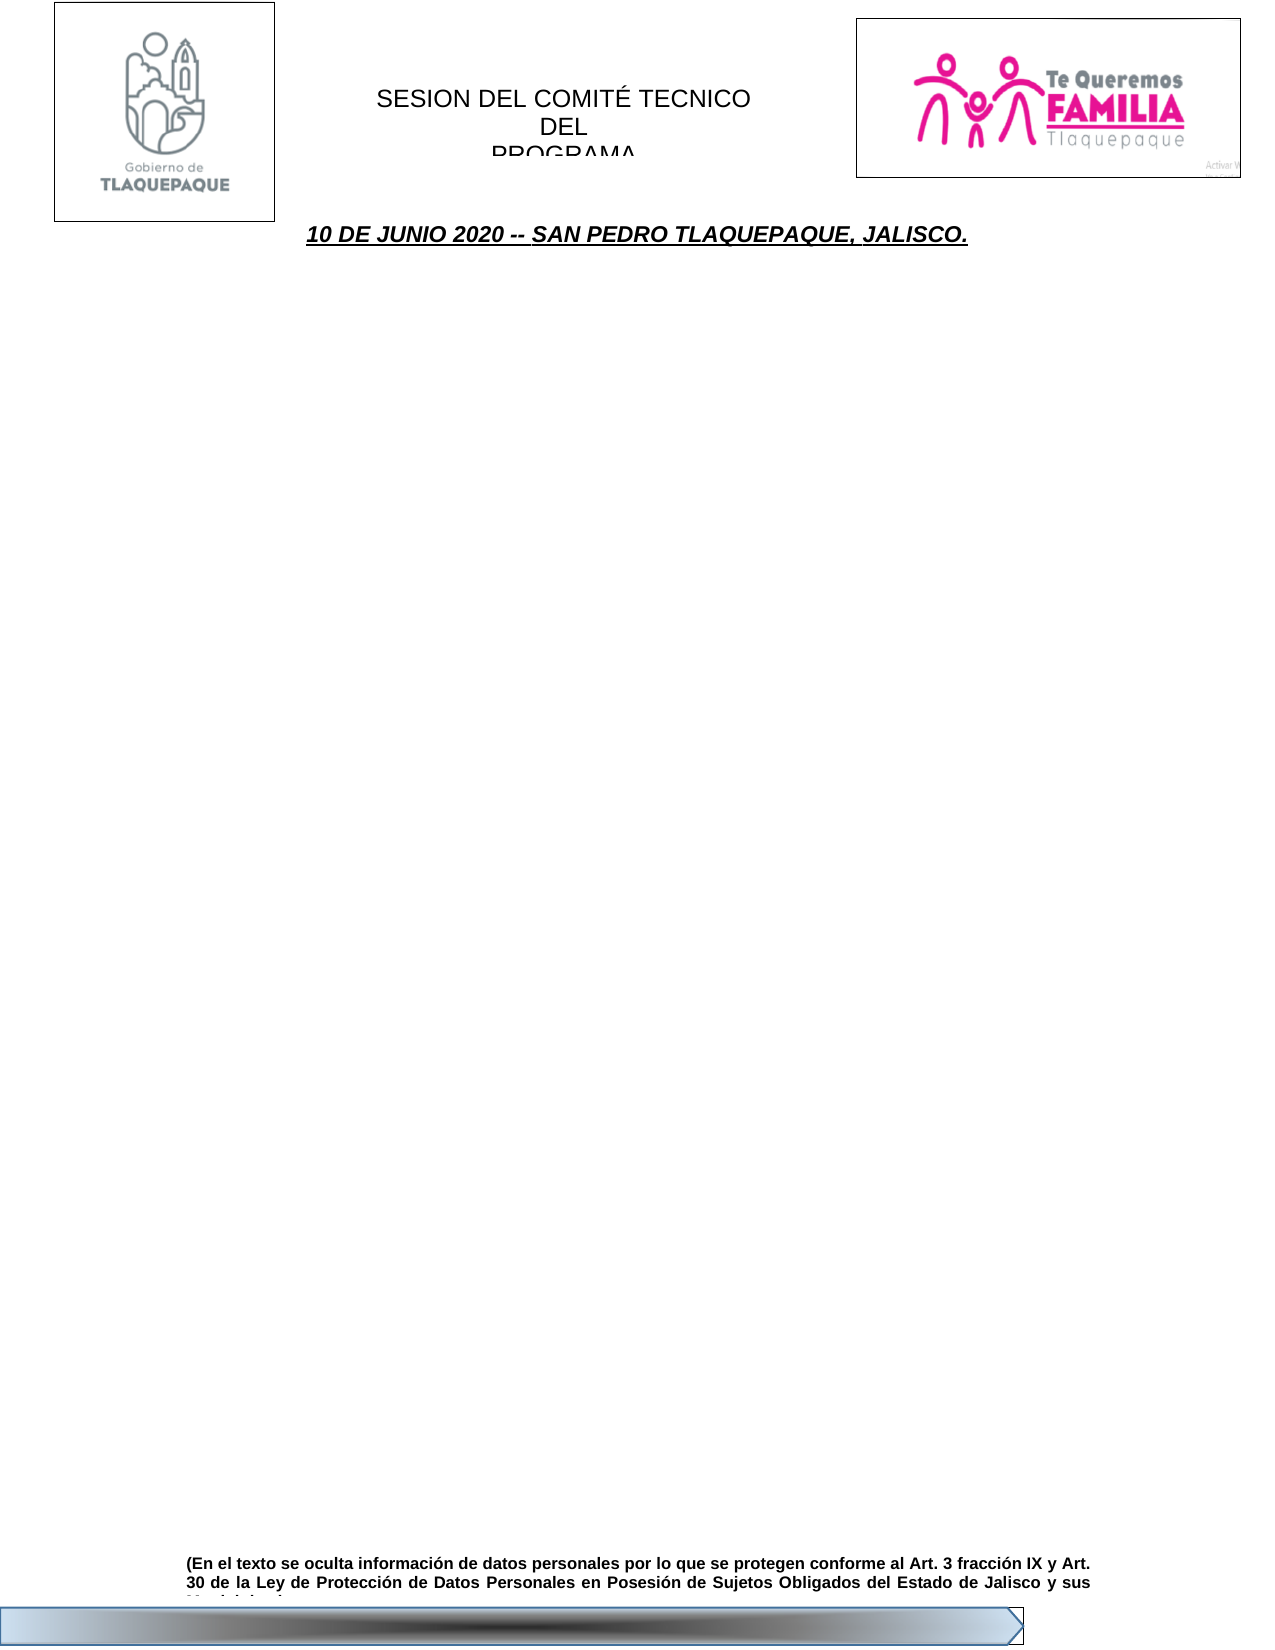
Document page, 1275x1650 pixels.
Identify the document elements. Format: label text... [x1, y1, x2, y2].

picture [55, 3, 274, 221]
picture [2, 1609, 1021, 1643]
picture [1010, 1608, 1023, 1622]
picture [857, 19, 1240, 177]
picture [1011, 1630, 1023, 1644]
text 10 DE JUNIO 2020 -- SAN PEDRO TLAQUEPAQUE, JALISCO. [306, 221, 1252, 247]
